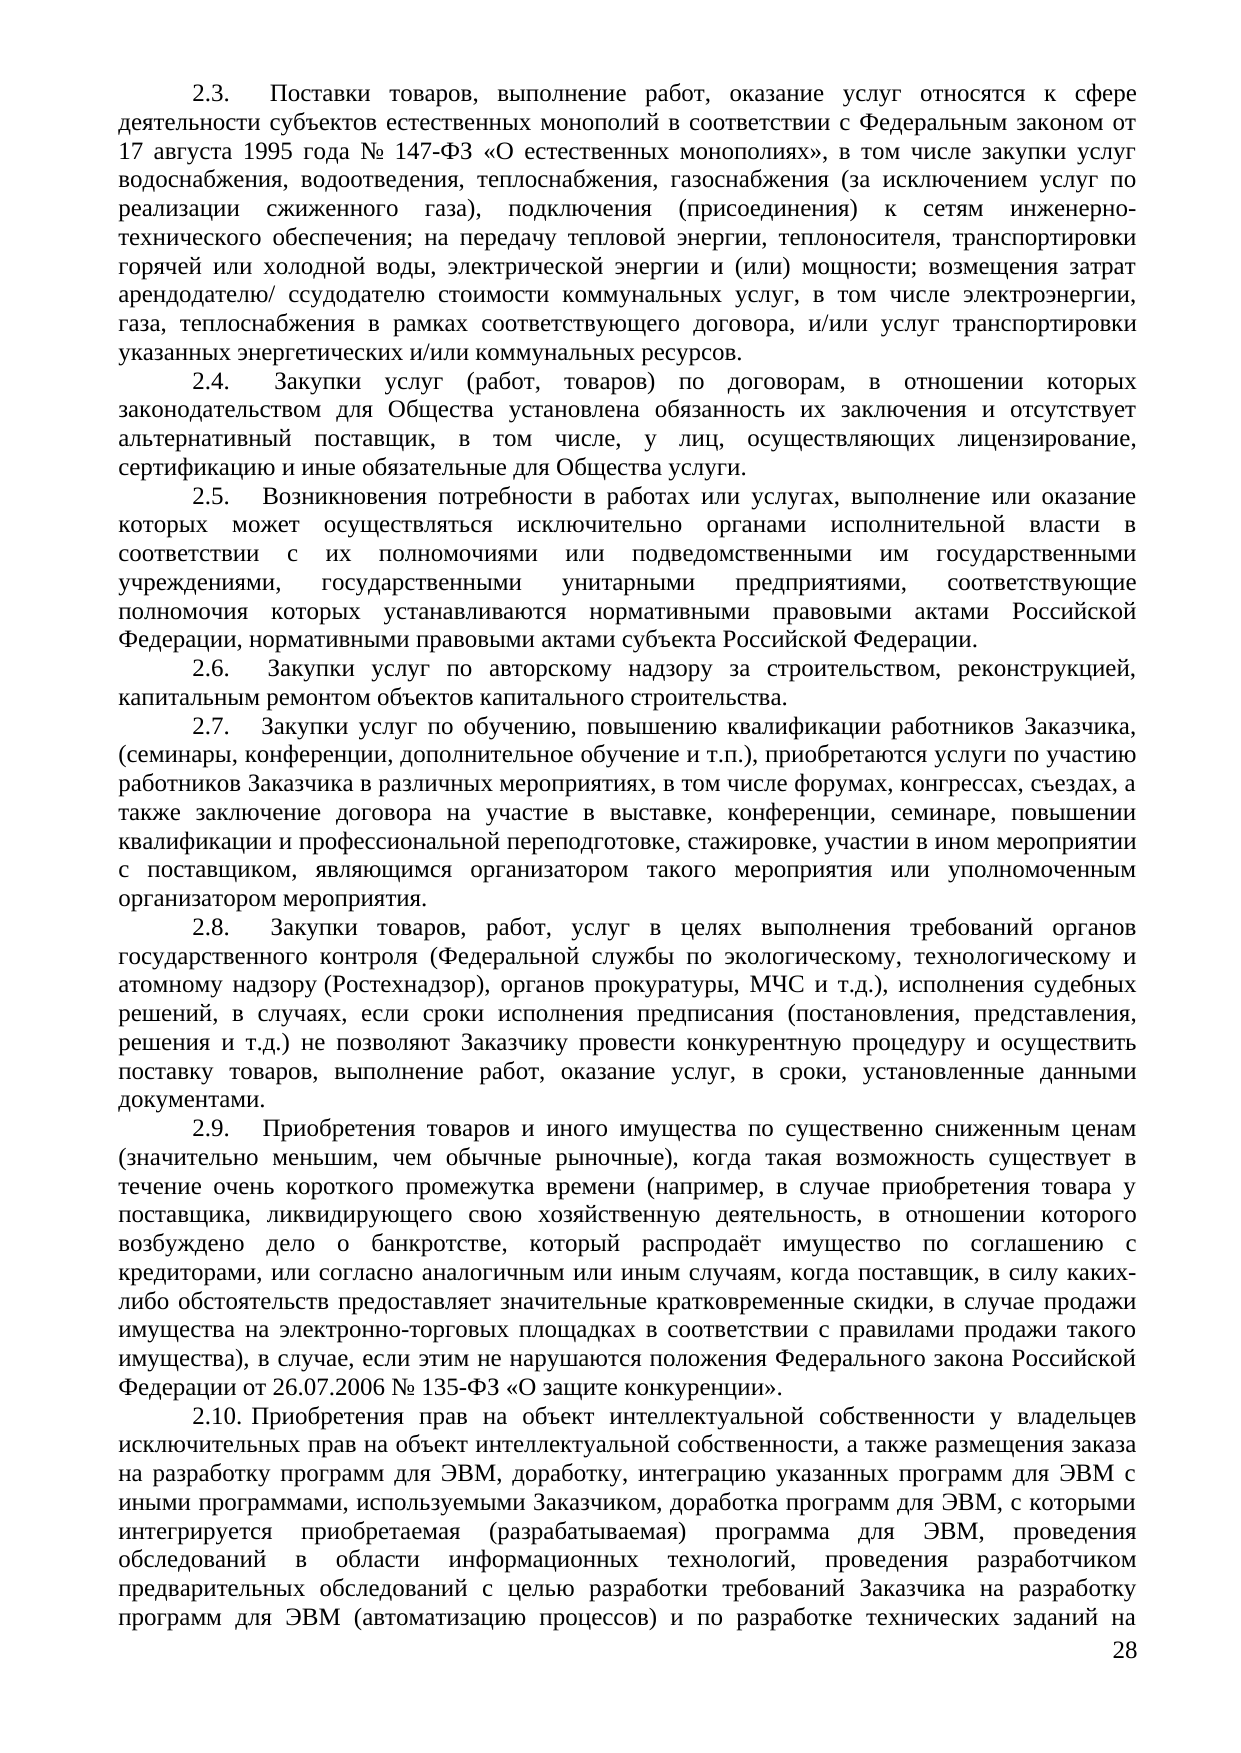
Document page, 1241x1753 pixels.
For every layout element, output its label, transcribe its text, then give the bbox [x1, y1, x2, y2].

list Закупки услуг (работ, товаров) по договорам, в отношении которых законодательством для Общества установлена обязанность их заключения и отсутствует альтернативный поставщик, в том числе, у лиц, осуществляющих лицензирование, сертификацию и иные обязательные для Общества услуги. [118, 366, 1137, 481]
list Возникновения потребности в работах или услугах, выполнение или оказание которых может осуществляться исключительно органами исполнительной власти в соответствии с их полномочиями или подведомственными им государственными учреждениями, государственными унитарными предприятиями, соответствующие полномочия которых устанавливаются нормативными правовыми актами Российской Федерации, нормативными правовыми актами субъекта Российской Федерации. [118, 481, 1137, 653]
list Закупки услуг по авторскому надзору за строительством, реконструкцией, капитальным ремонтом объектов капитального строительства. [118, 653, 1137, 711]
list Закупки товаров, работ, услуг в целях выполнения требований органов государственного контроля (Федеральной службы по экологическому, технологическому и атомному надзору (Ростехнадзор), органов прокуратуры, МЧС и т.д.), исполнения судебных решений, в случаях, если сроки исполнения предписания (постановления, представления, решения и т.д.) не позволяют Заказчику провести конкурентную процедуру и осуществить поставку товаров, выполнение работ, оказание услуг, в сроки, установленные данными документами. [118, 912, 1137, 1113]
list Поставки товаров, выполнение работ, оказание услуг относятся к сфере деятельности субъектов естественных монополий в соответствии с Федеральным законом от 17 августа 1995 года № 147-ФЗ «О естественных монополиях», в том числе закупки услуг водоснабжения, водоотведения, теплоснабжения, газоснабжения (за исключением услуг по реализации сжиженного газа), подключения (присоединения) к сетям инженерно-технического обеспечения; на передачу тепловой энергии, теплоносителя, транспортировки горячей или холодной воды, электрической энергии и (или) мощности; возмещения затрат арендодателю/ ссудодателю стоимости коммунальных услуг, в том числе электроэнергии, газа, теплоснабжения в рамках соответствующего договора, и/или услуг транспортировки указанных энергетических и/или коммунальных ресурсов. [118, 78, 1137, 366]
list Приобретения товаров и иного имущества по существенно сниженным ценам (значительно меньшим, чем обычные рыночные), когда такая возможность существует в течение очень короткого промежутка времени (например, в случае приобретения товара у поставщика, ликвидирующего свою хозяйственную деятельность, в отношении которого возбуждено дело о банкротстве, который распродаёт имущество по соглашению с кредиторами, или согласно аналогичным или иным случаям, когда поставщик, в силу каких-либо обстоятельств предоставляет значительные кратковременные скидки, в случае продажи имущества на электронно-торговых площадках в соответствии с правилами продажи такого имущества), в случае, если этим не нарушаются положения Федерального закона Российской Федерации от 26.07.2006 № 135-ФЗ «О защите конкуренции». [118, 1113, 1137, 1401]
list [118, 1401, 1137, 1631]
list Закупки услуг по обучению, повышению квалификации работников Заказчика, (семинары, конференции, дополнительное обучение и т.п.), приобретаются услуги по участию работников Заказчика в различных мероприятиях, в том числе форумах, конгрессах, съездах, а также заключение договора на участие в выставке, конференции, семинаре, повышении квалификации и профессиональной переподготовке, стажировке, участии в ином мероприятии с поставщиком, являющимся организатором такого мероприятия или уполномоченным организатором мероприятия. [118, 711, 1137, 912]
